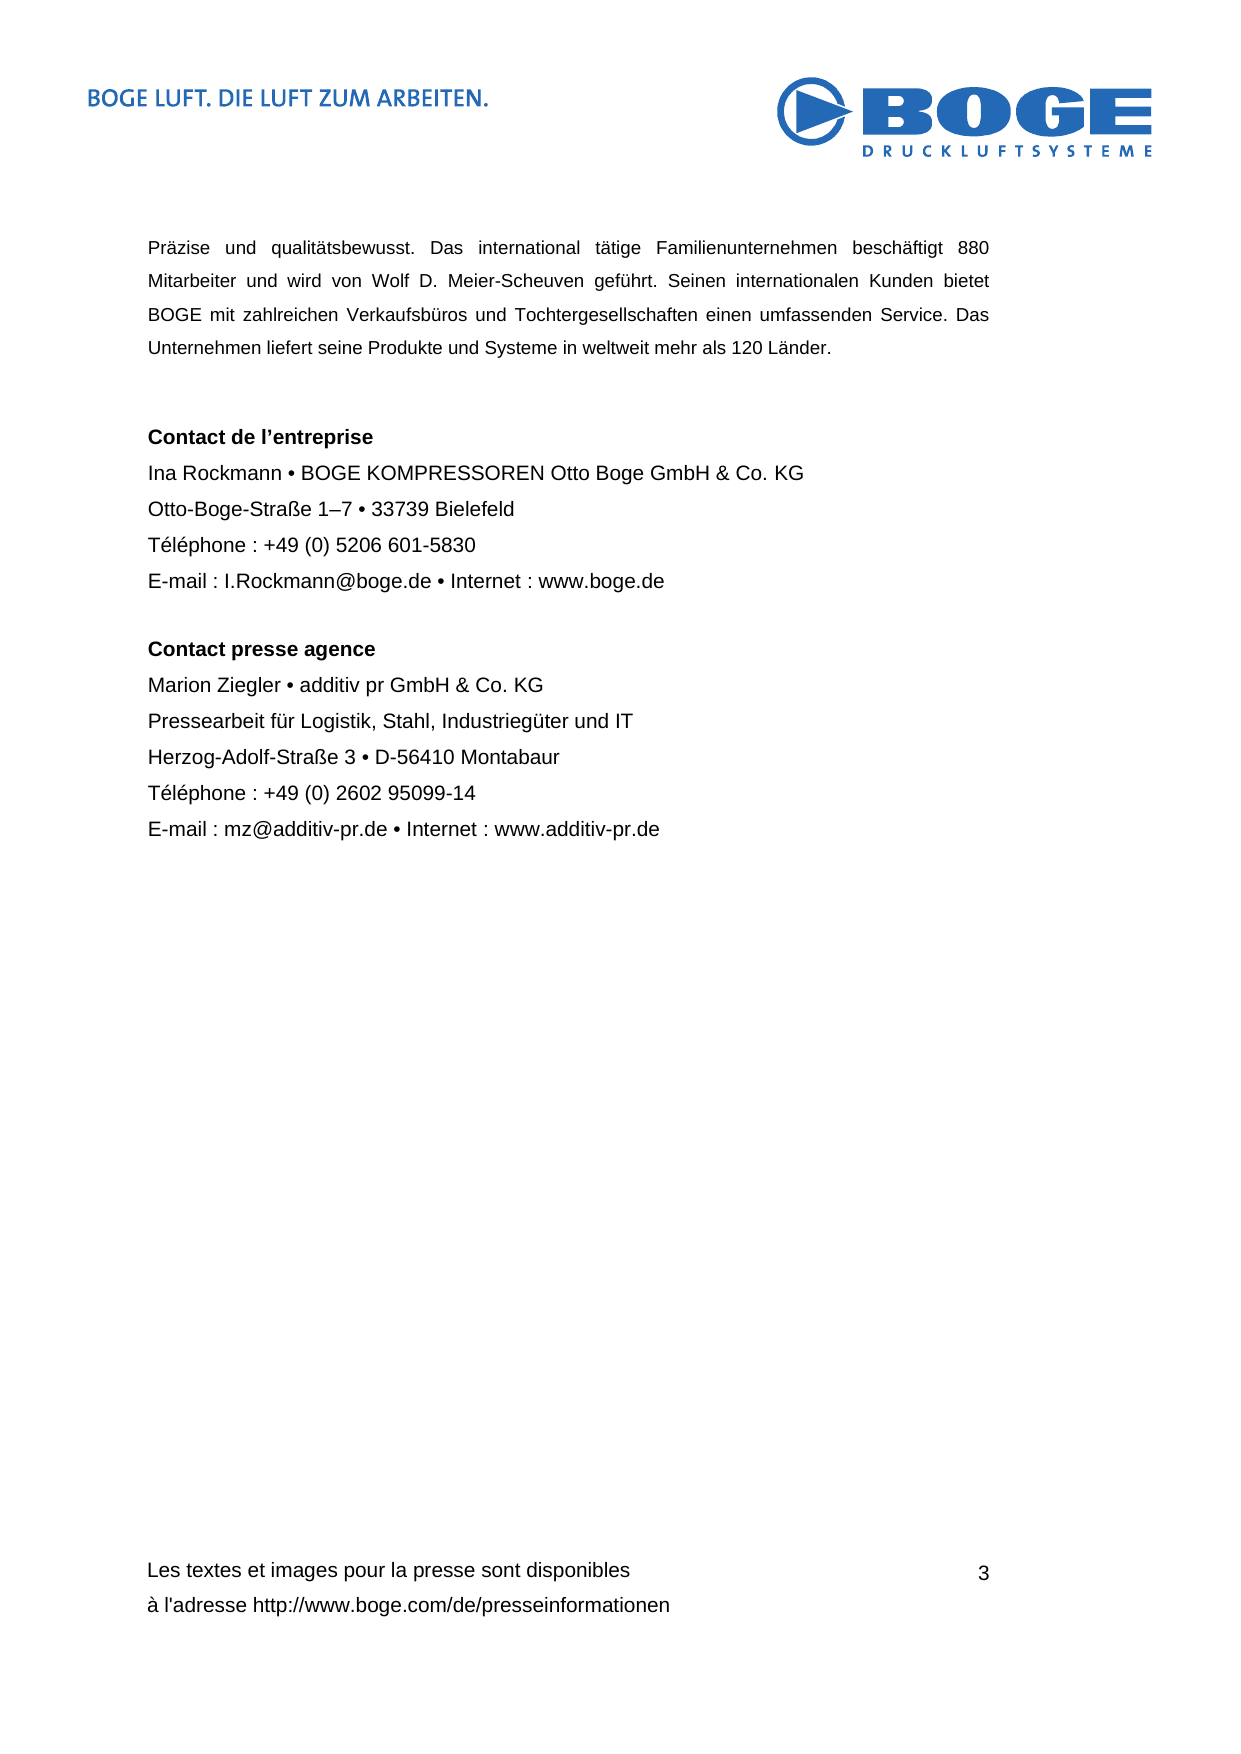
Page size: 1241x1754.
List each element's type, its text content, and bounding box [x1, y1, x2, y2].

text Contact de l’entreprise [148, 425, 1019, 449]
text Pressearbeit für Logistik, Stahl, Industriegüter und IT [148, 709, 1019, 733]
text Contact presse agence [148, 637, 1019, 661]
text Téléphone : +49 (0) 2602 95099-14 [148, 781, 989, 805]
text Otto-Boge-Straße 1–7 • 33739 Bielefeld [148, 497, 989, 521]
text Ina Rockmann • BOGE KOMPRESSOREN Otto Boge GmbH & Co. KG [148, 461, 989, 485]
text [148, 225, 989, 358]
text E-mail : mz@additiv-pr.de • Internet : www.additiv-pr.de [148, 817, 989, 841]
text E-mail : I.Rockmann@boge.de • Internet : www.boge.de [148, 569, 989, 593]
text Marion Ziegler • additiv pr GmbH & Co. KG [148, 673, 1019, 697]
text Herzog-Adolf-Straße 3 • D-56410 Montabaur [148, 745, 989, 769]
text Téléphone : +49 (0) 5206 601-5830 [148, 533, 989, 557]
